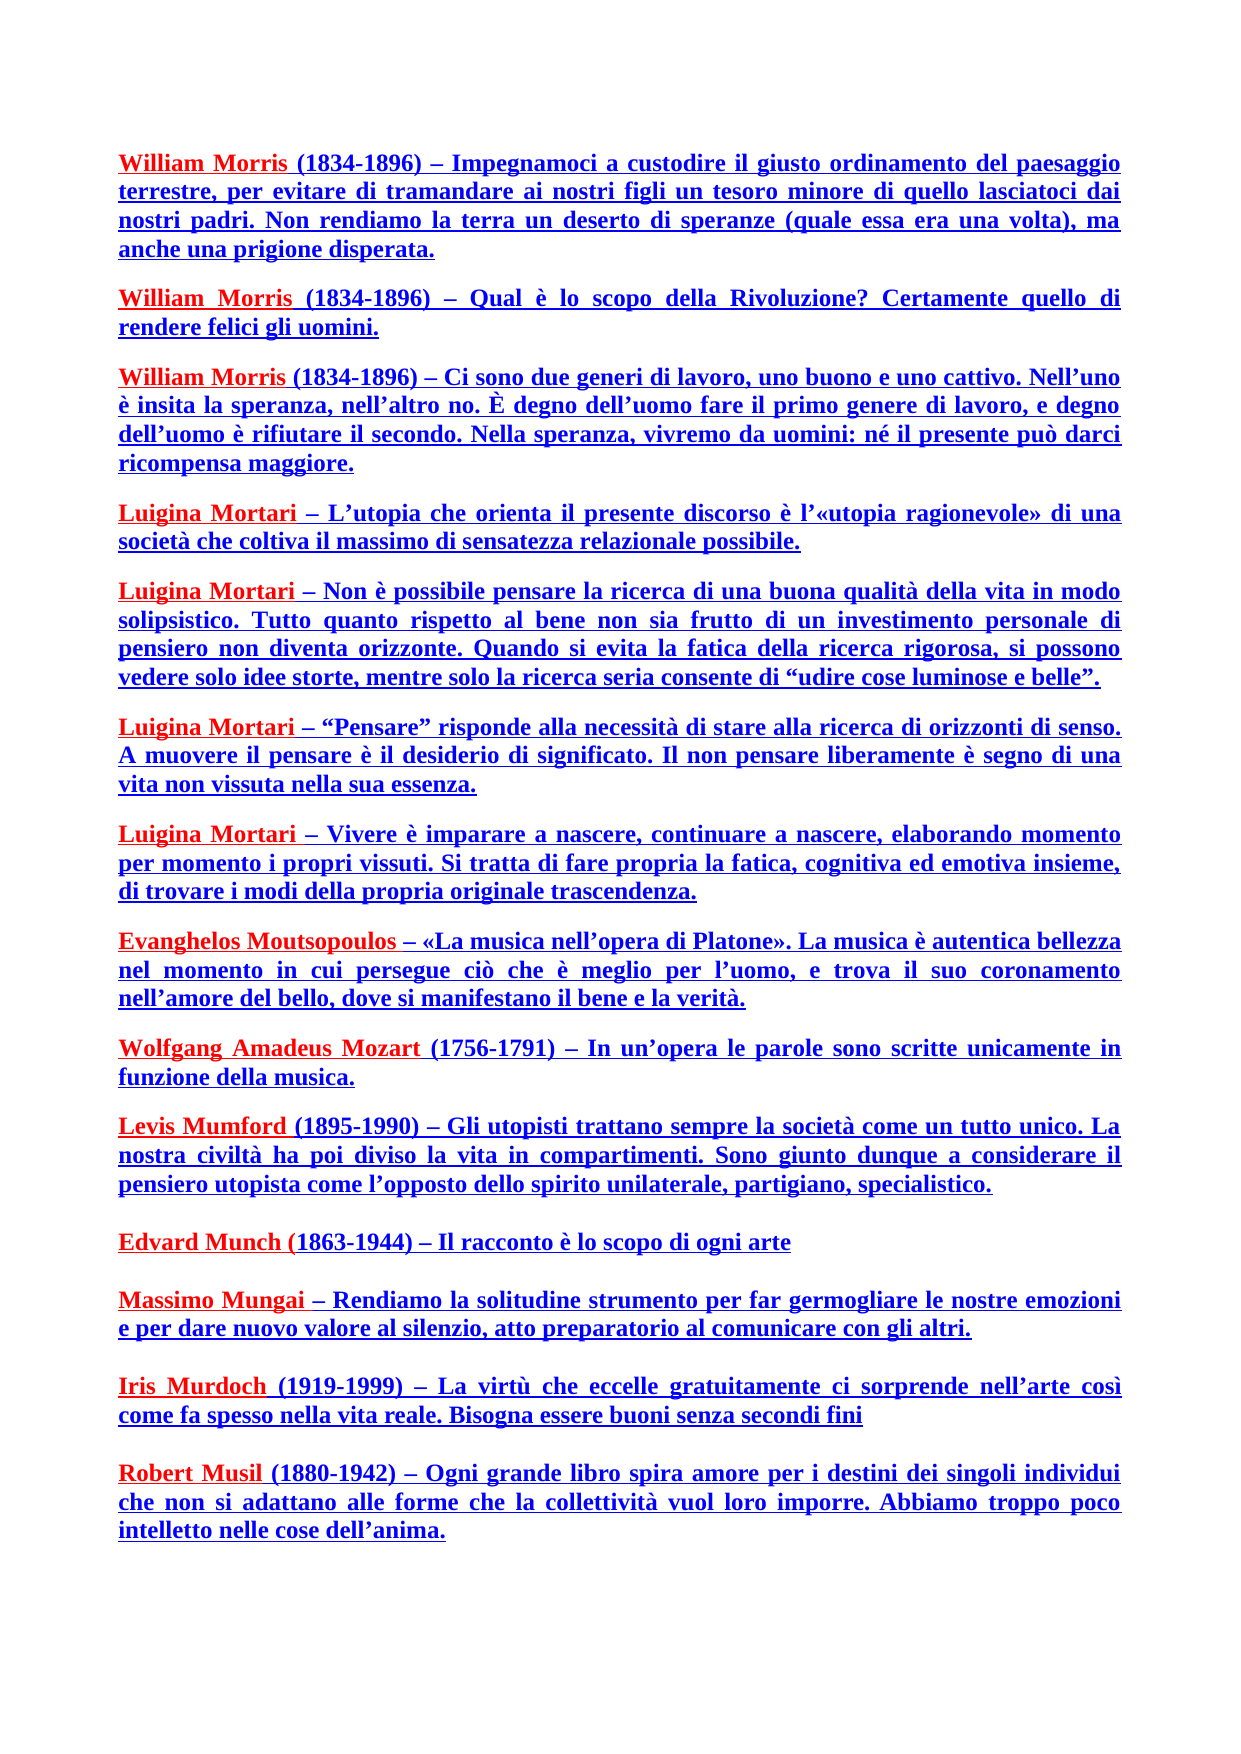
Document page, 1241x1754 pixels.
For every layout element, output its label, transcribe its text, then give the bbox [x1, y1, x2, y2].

subtitle Luigina Mortari – Vivere è imparare a nascere, continuare a nascere, elaborando momento per momento i propri vissuti. Si tratta di fare propria la fatica, cognitiva ed emotiva insieme, di trovare i modi della propria originale trascendenza. [118, 845, 1122, 905]
subtitle Evanghelos Moutsopoulos – «La musica nell’opera di Platone». La musica è autentica bellezza nel momento in cui persegue ciò che è meglio per l’uomo, e trova il suo coronamento nell’amore del bello, dove si manifestano il bene e la verità. [118, 926, 1122, 951]
subtitle Robert Musil (1880-1942) – Ogni grande libro spira amore per i destini dei singoli individui che non si adattano alle forme che la collettività vuol loro imporre. Abbiamo troppo poco intelletto nelle cose dell’anima. [118, 1513, 1122, 1544]
subtitle Iris Murdoch (1919-1999) – La virtù che eccelle gratuitamente ci sorprende nell’arte così come fa spesso nella vita reale. Bisogna essere buoni senza secondi fini [118, 1398, 1122, 1429]
text Luigina Mortari – L’utopia che orienta il presente discorso è l’«utopia ragionevole» di una società che coltiva il massimo di sensatezza relazionale possibile. [118, 524, 1122, 555]
subtitle Evanghelos Moutsopoulos – «La musica nell’opera di Platone». La musica è autentica bellezza nel momento in cui persegue ciò che è meglio per l’uomo, e trova il suo coronamento nell’amore del bello, dove si manifestano il bene e la verità. [118, 981, 1122, 1012]
text William Morris (1834-1896) – Ci sono due generi di lavoro, uno buono e uno cattivo. Nell’uno è insita la speranza, nell’altro no. È degno dell’uomo fare il primo genere di lavoro, e degno dell’uomo è rifiutare il secondo. Nella speranza, vivremo da uomini: né il presente può darci ricompensa maggiore. [118, 362, 1122, 444]
text William Morris (1834-1896) – Qual è lo scopo della Rivoluzione? Certamente quello di rendere felici gli uomini. [118, 283, 1122, 341]
subtitle Levis Mumford (1895-1990) – Gli utopisti trattano sempre la società come un tutto unico. La nostra civiltà ha poi diviso la vita in compartimenti. Sono giunto dunque a considerare il pensiero utopista come l’opposto dello spirito unilaterale, partigiano, specialistico. [118, 1111, 1122, 1165]
subtitle Luigina Mortari – Non è possibile pensare la ricerca di una buona qualità della vita in modo solipsistico. Tutto quanto rispetto al bene non sia frutto di un investimento personale di pensiero non diventa orizzonte. Quando si evita la fatica della ricerca rigorosa, si possono vedere solo idee storte, mentre solo la ricerca seria consente di “udire cose luminose e belle”. [118, 660, 1122, 691]
text William Morris (1834-1896) – Ci sono due generi di lavoro, uno buono e uno cattivo. Nell’uno è insita la speranza, nell’altro no. È degno dell’uomo fare il primo genere di lavoro, e degno dell’uomo è rifiutare il secondo. Nella speranza, vivremo da uomini: né il presente può darci ricompensa maggiore. [118, 446, 1122, 477]
subtitle Luigina Mortari – Non è possibile pensare la ricerca di una buona qualità della vita in modo solipsistico. Tutto quanto rispetto al bene non sia frutto di un investimento personale di pensiero non diventa orizzonte. Quando si evita la fatica della ricerca rigorosa, si possono vedere solo idee storte, mentre solo la ricerca seria consente di “udire cose luminose e belle”. [118, 602, 1122, 630]
subtitle Luigina Mortari – Non è possibile pensare la ricerca di una buona qualità della vita in modo solipsistico. Tutto quanto rispetto al bene non sia frutto di un investimento personale di pensiero non diventa orizzonte. Quando si evita la fatica della ricerca rigorosa, si possono vedere solo idee storte, mentre solo la ricerca seria consente di “udire cose luminose e belle”. [118, 631, 1122, 658]
subtitle Robert Musil (1880-1942) – Ogni grande libro spira amore per i destini dei singoli individui che non si adattano alle forme che la collettività vuol loro imporre. Abbiamo troppo poco intelletto nelle cose dell’anima. [118, 1458, 1122, 1512]
subtitle William Morris (1834-1896) – Impegnamoci a custodire il giusto ordinamento del paesaggio terrestre, per evitare di tramandare ai nostri figli un tesoro minore di quello lasciatoci dai nostri padri. Non rendiamo la terra un deserto di speranze (quale essa era una volta), ma anche una prigione disperata. [118, 148, 1122, 263]
subtitle Massimo Mungai – Rendiamo la solitudine strumento per far germogliare le nostre emozioni e per dare nuovo valore al silenzio, atto preparatorio al comunicare con gli altri. [118, 1311, 1122, 1342]
subtitle Evanghelos Moutsopoulos – «La musica nell’opera di Platone». La musica è autentica bellezza nel momento in cui persegue ciò che è meglio per l’uomo, e trova il suo coronamento nell’amore del bello, dove si manifestano il bene e la verità. [118, 952, 1122, 980]
text Luigina Mortari – “Pensare” risponde alla necessità di stare alla ricerca di orizzonti di senso. A muovere il pensare è il desiderio di significato. Il non pensare liberamente è segno di una vita non vissuta nella sua essenza. [118, 738, 1122, 766]
subtitle Wolfgang Amadeus Mozart (1756-1791) – In un’opera le parole sono scritte unicamente in funzione della musica. [118, 1059, 1122, 1091]
subtitle Massimo Mungai – Rendiamo la solitudine strumento per far germogliare le nostre emozioni e per dare nuovo valore al silenzio, atto preparatorio al comunicare con gli altri. [118, 1285, 1122, 1310]
text Luigina Mortari – “Pensare” risponde alla necessità di stare alla ricerca di orizzonti di senso. A muovere il pensare è il desiderio di significato. Il non pensare liberamente è segno di una vita non vissuta nella sua essenza. [118, 712, 1122, 737]
text Luigina Mortari – “Pensare” risponde alla necessità di stare alla ricerca di orizzonti di senso. A muovere il pensare è il desiderio di significato. Il non pensare liberamente è segno di una vita non vissuta nella sua essenza. [118, 767, 1122, 798]
subtitle Luigina Mortari – Non è possibile pensare la ricerca di una buona qualità della vita in modo solipsistico. Tutto quanto rispetto al bene non sia frutto di un investimento personale di pensiero non diventa orizzonte. Quando si evita la fatica della ricerca rigorosa, si possono vedere solo idee storte, mentre solo la ricerca seria consente di “udire cose luminose e belle”. [118, 576, 1122, 601]
subtitle Edvard Munch (1863-1944) – Il racconto è lo scopo di ogni arte [118, 1227, 1122, 1256]
subtitle Iris Murdoch (1919-1999) – La virtù che eccelle gratuitamente ci sorprende nell’arte così come fa spesso nella vita reale. Bisogna essere buoni senza secondi fini [118, 1371, 1122, 1396]
text Luigina Mortari – L’utopia che orienta il presente discorso è l’«utopia ragionevole» di una società che coltiva il massimo di sensatezza relazionale possibile. [118, 498, 1122, 523]
subtitle Wolfgang Amadeus Mozart (1756-1791) – In un’opera le parole sono scritte unicamente in funzione della musica. [118, 1033, 1122, 1058]
subtitle Levis Mumford (1895-1990) – Gli utopisti trattano sempre la società come un tutto unico. La nostra civiltà ha poi diviso la vita in compartimenti. Sono giunto dunque a considerare il pensiero utopista come l’opposto dello spirito unilaterale, partigiano, specialistico. [118, 1167, 1122, 1198]
subtitle Luigina Mortari – Vivere è imparare a nascere, continuare a nascere, elaborando momento per momento i propri vissuti. Si tratta di fare propria la fatica, cognitiva ed emotiva insieme, di trovare i modi della propria originale trascendenza. [118, 819, 1122, 844]
